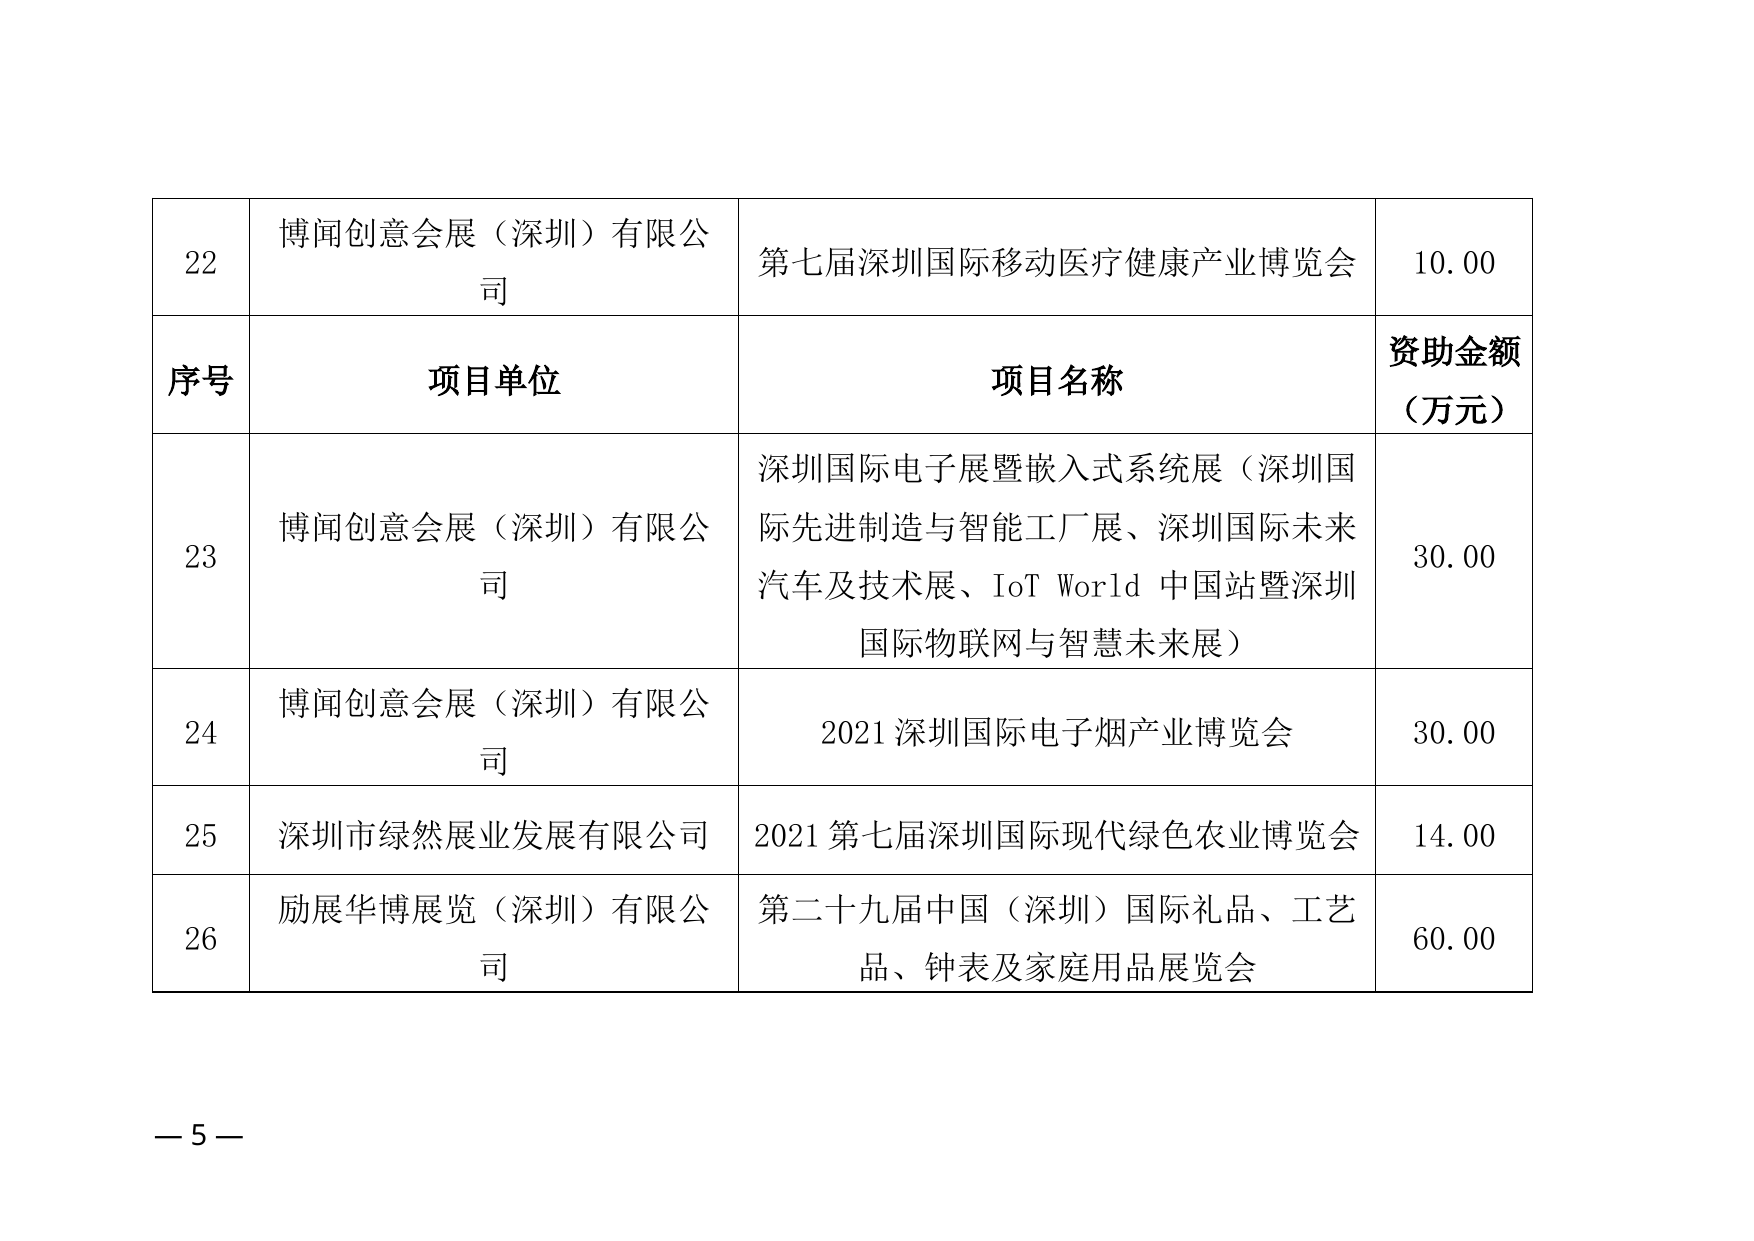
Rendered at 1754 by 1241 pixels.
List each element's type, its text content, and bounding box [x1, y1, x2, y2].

table_cell 项目单位 [250, 316, 738, 433]
table_cell 24 [153, 669, 249, 785]
table_cell 30.00 [1376, 434, 1532, 667]
table_cell 26 [153, 875, 249, 991]
table_cell 14.00 [1376, 786, 1532, 874]
table_cell 25 [153, 786, 249, 874]
table_cell 深圳国际电子展暨嵌入式系统展（深圳国际先进制造与智能工厂展、深圳国际未来汽车及技术展、IoT World 中国站暨深圳国际物联网与智慧未来展） [739, 434, 1375, 667]
table_cell 第七届深圳国际移动医疗健康产业博览会 [739, 199, 1375, 315]
table_cell 第二十九届中国（深圳）国际礼品、工艺品、钟表及家庭用品展览会 [739, 875, 1375, 991]
table_cell 60.00 [1376, 875, 1532, 991]
table_cell 资助金额 （万元） [1376, 316, 1532, 433]
table_cell 30.00 [1376, 669, 1532, 785]
table_cell 博闻创意会展（深圳）有限公司 [250, 199, 738, 315]
table_cell 10.00 [1376, 199, 1532, 315]
table_cell 序号 [153, 316, 249, 433]
table_cell 博闻创意会展（深圳）有限公司 [250, 669, 738, 785]
table_cell 励展华博展览（深圳）有限公司 [250, 875, 738, 991]
table_cell 2021深圳国际电子烟产业博览会 [739, 669, 1375, 785]
table_cell 深圳市绿然展业发展有限公司 [250, 786, 738, 874]
table_cell 项目名称 [739, 316, 1375, 433]
table_cell 博闻创意会展（深圳）有限公司 [250, 434, 738, 667]
table_cell 23 [153, 434, 249, 667]
table_cell 22 [153, 199, 249, 315]
table_cell 2021第七届深圳国际现代绿色农业博览会 [739, 786, 1375, 874]
